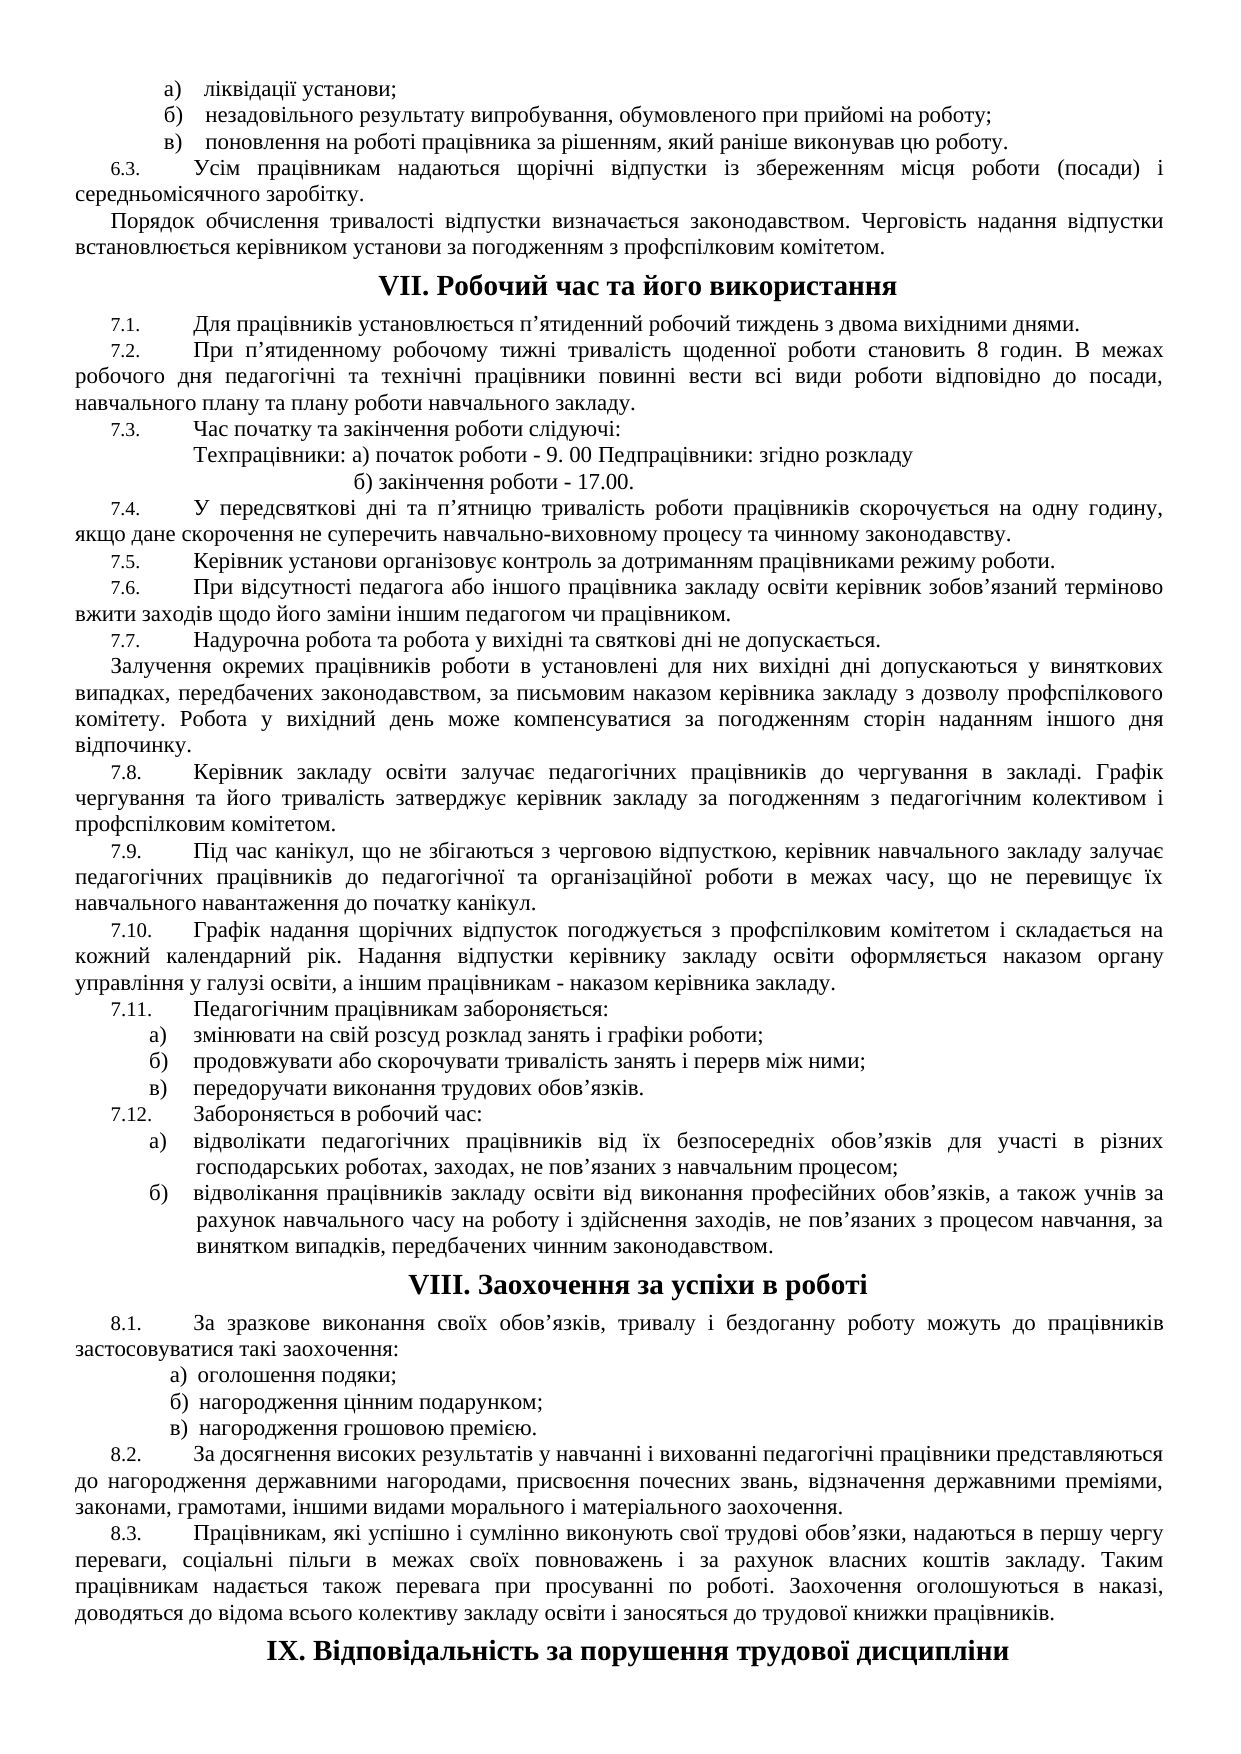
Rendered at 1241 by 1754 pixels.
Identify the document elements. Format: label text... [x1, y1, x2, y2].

text б) закінчення роботи - 17.00. [252, 468, 1165, 494]
text Техпрацівники: а) початок роботи - 9. 00 Педпрацівники: згідно розкладу [75, 441, 1165, 468]
list Забороняється в робочий час: [75, 1100, 1165, 1127]
text VIII. Заохочення за успіхи в роботі [75, 1267, 1165, 1300]
list За досягнення високих результатів у навчанні і вихованні педагогічні працівники представляються до нагородження державними нагородами, присвоєння почесних звань, відзначення державними преміями, законами, грамотами, іншими видами морального і матеріального заохочення. [75, 1440, 1165, 1519]
text б) нагородження цінним подарунком; [134, 1388, 1165, 1414]
list Час початку та закінчення роботи слідуючі: [75, 415, 1165, 441]
text а) відволікати педагогічних працівників від їх безпосередніх обов’язків для участі в різних господарських роботах, заходах, не пов’язаних з навчальним процесом; [149, 1127, 1165, 1179]
text б) відволікання працівників закладу освіти від виконання професійних обов’язків, а також учнів за рахунок навчального часу на роботу і здійснення заходів, не пов’язаних з процесом навчання, за винятком випадків, передбачених чинним законодавством. [149, 1179, 1165, 1258]
text Порядок обчислення тривалості відпустки визначається законодавством. Черговість надання відпустки встановлюється керівником установи за погодженням з профспілковим комітетом. [75, 207, 1165, 259]
list За зразкове виконання своїх обов’язків, тривалу і бездоганну роботу можуть до працівників застосовуватися такі заохочення: [75, 1309, 1165, 1361]
list У передсвяткові дні та п’ятницю тривалість роботи працівників скорочується на одну годину, якщо дане скорочення не суперечить навчально-виховному процесу та чинному законодавству. [75, 494, 1165, 547]
list Керівник закладу освіти залучає педагогічних працівників до чергування в закладі. Графік чергування та його тривалість затверджує керівник закладу за погодженням з педагогічним колективом і профспілковим комітетом. [75, 758, 1165, 837]
list При п’ятиденному робочому тижні тривалість щоденної роботи становить 8 годин. В межах робочого дня педагогічні та технічні працівники повинні вести всі види роботи відповідно до посади, навчального плану та плану роботи навчального закладу. [75, 336, 1165, 415]
text в) поновлення на роботі працівника за рішенням, який раніше виконував цю роботу. [164, 128, 1165, 154]
list Педагогічним працівникам забороняється: [75, 995, 1165, 1021]
list Керівник установи організовує контроль за дотриманням працівниками режиму роботи. [75, 547, 1165, 573]
text в) нагородження грошовою премією. [134, 1414, 1165, 1440]
text в) передоручати виконання трудових обов’язків. [149, 1074, 1165, 1100]
list Надурочна робота та робота у вихідні та святкові дні не допускається. [75, 626, 1165, 652]
text VII. Робочий час та його використання [75, 268, 1165, 301]
text а) оголошення подяки; [134, 1361, 1165, 1388]
list При відсутності педагога або іншого працівника закладу освіти керівник зобов’язаний терміново вжити заходів щодо його заміни іншим педагогом чи працівником. [75, 573, 1165, 626]
list Усім працівникам надаються щорічні відпустки із збереженням місця роботи (посади) і середньомісячного заробітку. [75, 154, 1165, 207]
text а) змінювати на свій розсуд розклад занять і графіки роботи; [149, 1021, 1165, 1048]
text Залучення окремих працівників роботи в установлені для них вихідні дні допускаються у виняткових випадках, передбачених законодавством, за письмовим наказом керівника закладу з дозволу профспілкового комітету. Робота у вихідний день може компенсуватися за погодженням сторін наданням іншого дня відпочинку. [75, 652, 1165, 758]
list Працівникам, які успішно і сумлінно виконують свої трудові обов’язки, надаються в першу чергу переваги, соціальні пільги в межах своїх повноважень і за рахунок власних коштів закладу. Таким працівникам надається також перевага при просуванні по роботі. Заохочення оголошуються в наказі, доводяться до відома всього колективу закладу освіти і заносяться до трудової книжки працівників. [75, 1519, 1165, 1625]
list Для працівників установлюється п’ятиденний робочий тиждень з двома вихідними днями. [75, 310, 1165, 336]
text б) незадовільного результату випробування, обумовленого при прийомі на роботу; [164, 101, 1165, 128]
text б) продовжувати або скорочувати тривалість занять і перерв між ними; [149, 1048, 1165, 1074]
text а) ліквідації установи; [164, 75, 1165, 101]
list Під час канікул, що не збігаються з черговою відпусткою, керівник навчального закладу залучає педагогічних працівників до педагогічної та організаційної роботи в межах часу, що не перевищує їх навчального навантаження до початку канікул. [75, 837, 1165, 916]
list Графік надання щорічних відпусток погоджується з профспілковим комітетом і складається на кожний календарний рік. Надання відпустки керівнику закладу освіти оформляється наказом органу управління у галузі освіти, а іншим працівникам - наказом керівника закладу. [75, 916, 1165, 995]
text IX. Відповідальність за порушення трудової дисципліни [75, 1633, 1165, 1667]
